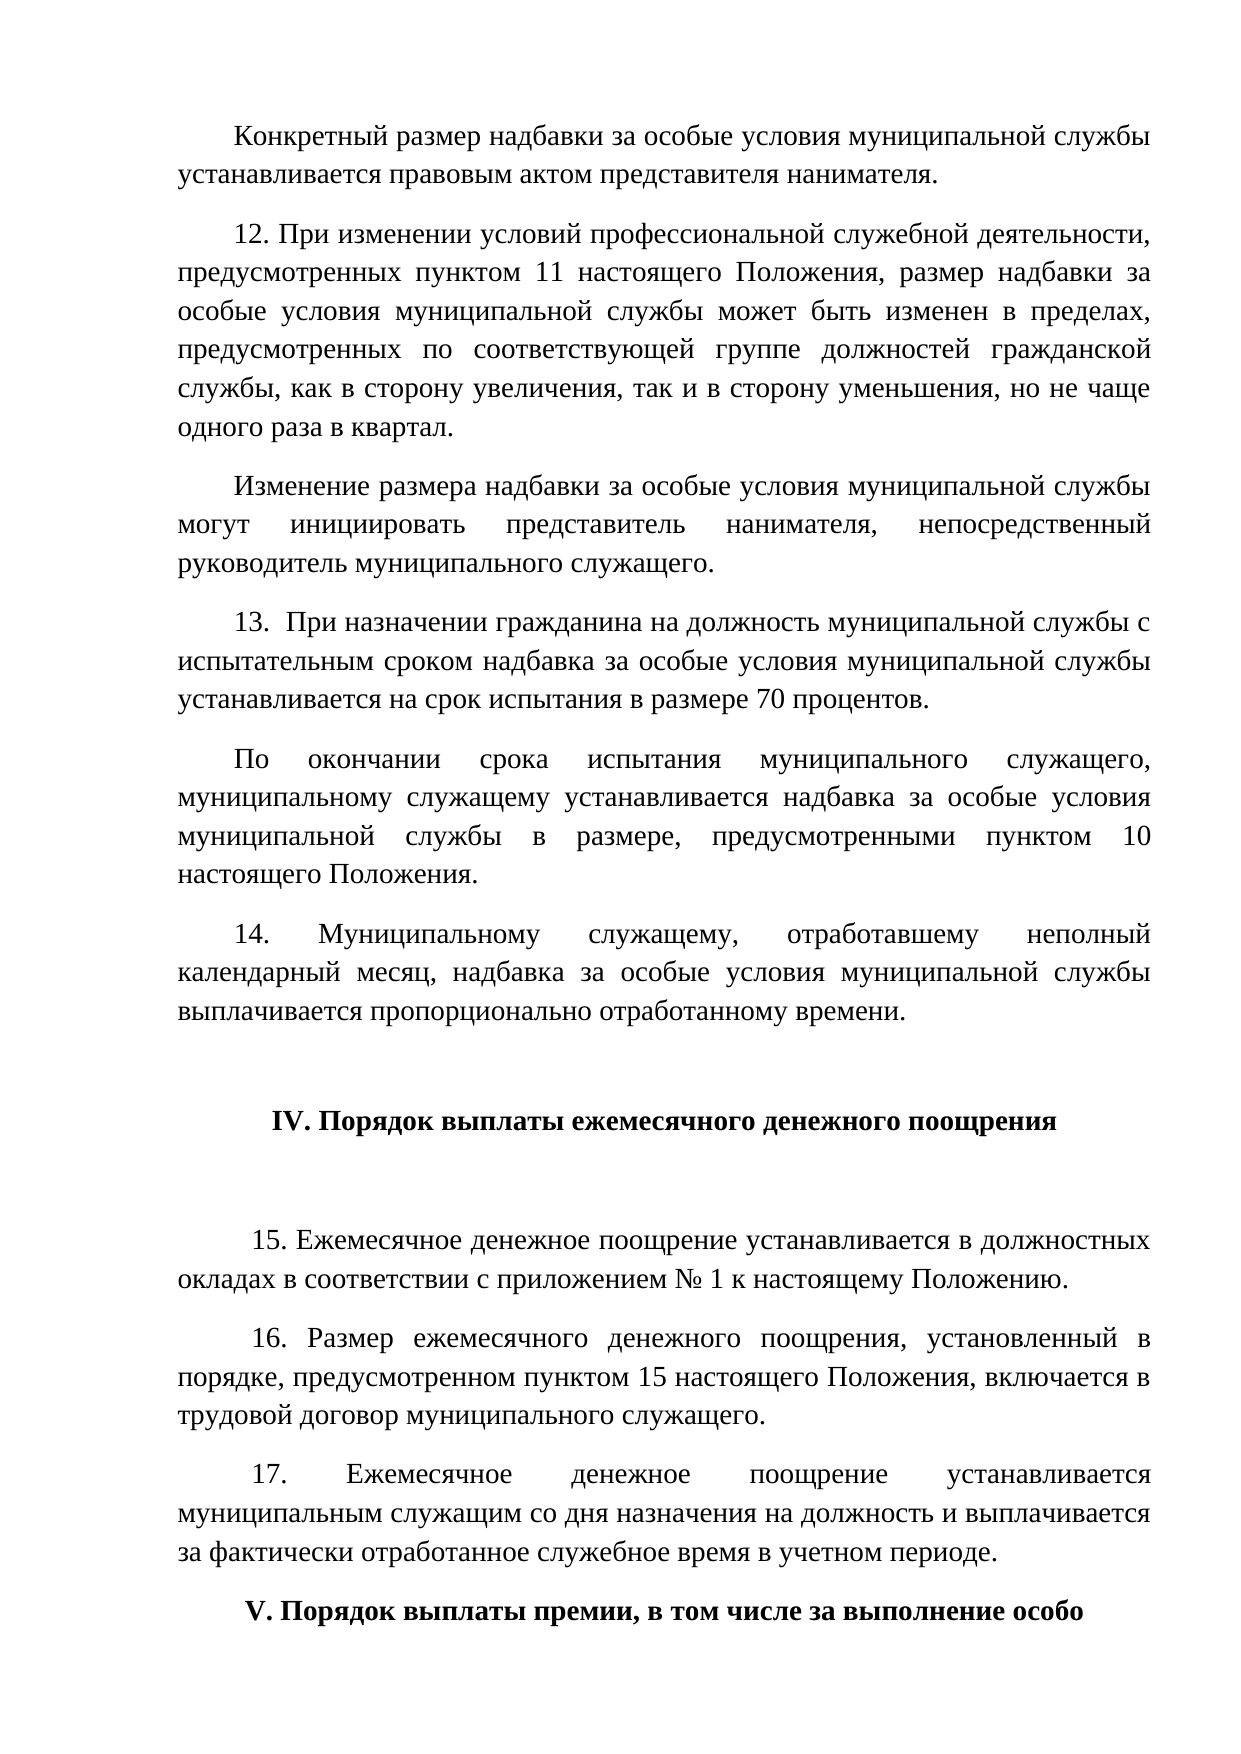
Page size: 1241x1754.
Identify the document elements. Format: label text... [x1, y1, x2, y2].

text 16. Размер ежемесячного денежного поощрения, установленный в порядке, предусмотренном пунктом 15 настоящего Положения, включается в трудовой договор муниципального служащего. [177, 1320, 1152, 1431]
text V. Порядок выплаты премии, в том числе за выполнение особо [177, 1593, 1152, 1627]
text 17. Ежемесячное денежное поощрение устанавливается муниципальным служащим со дня назначения на должность и выплачивается за фактически отработанное служебное время в учетном периоде. [177, 1457, 1152, 1567]
text Конкретный размер надбавки за особые условия муниципальной службы устанавливается правовым актом представителя нанимателя. [177, 118, 1152, 190]
text 13. При назначении гражданина на должность муниципальной службы с испытательным сроком надбавка за особые условия муниципальной службы устанавливается на срок испытания в размере 70 процентов. [177, 604, 1152, 715]
text По окончании срока испытания муниципального служащего, муниципальному служащему устанавливается надбавка за особые условия муниципальной службы в размере, предусмотренными пунктом 10 настоящего Положения. [177, 741, 1152, 890]
text 15. Ежемесячное денежное поощрение устанавливается в должностных окладах в соответствии с приложением № 1 к настоящему Положению. [177, 1222, 1152, 1294]
text 12. При изменении условий профессиональной служебной деятельности, предусмотренных пунктом 11 настоящего Положения, размер надбавки за особые условия муниципальной службы может быть изменен в пределах, предусмотренных по соответствующей группе должностей гражданской службы, как в сторону увеличения, так и в сторону уменьшения, но не чаще одного раза в квартал. [177, 216, 1152, 442]
text IV. Порядок выплаты ежемесячного денежного поощрения [177, 1103, 1152, 1137]
text 14. Муниципальному служащему, отработавшему неполный календарный месяц, надбавка за особые условия муниципальной службы выплачивается пропорционально отработанному времени. [177, 916, 1152, 1027]
text Изменение размера надбавки за особые условия муниципальной службы могут инициировать представитель нанимателя, непосредственный руководитель муниципального служащего. [177, 468, 1152, 579]
